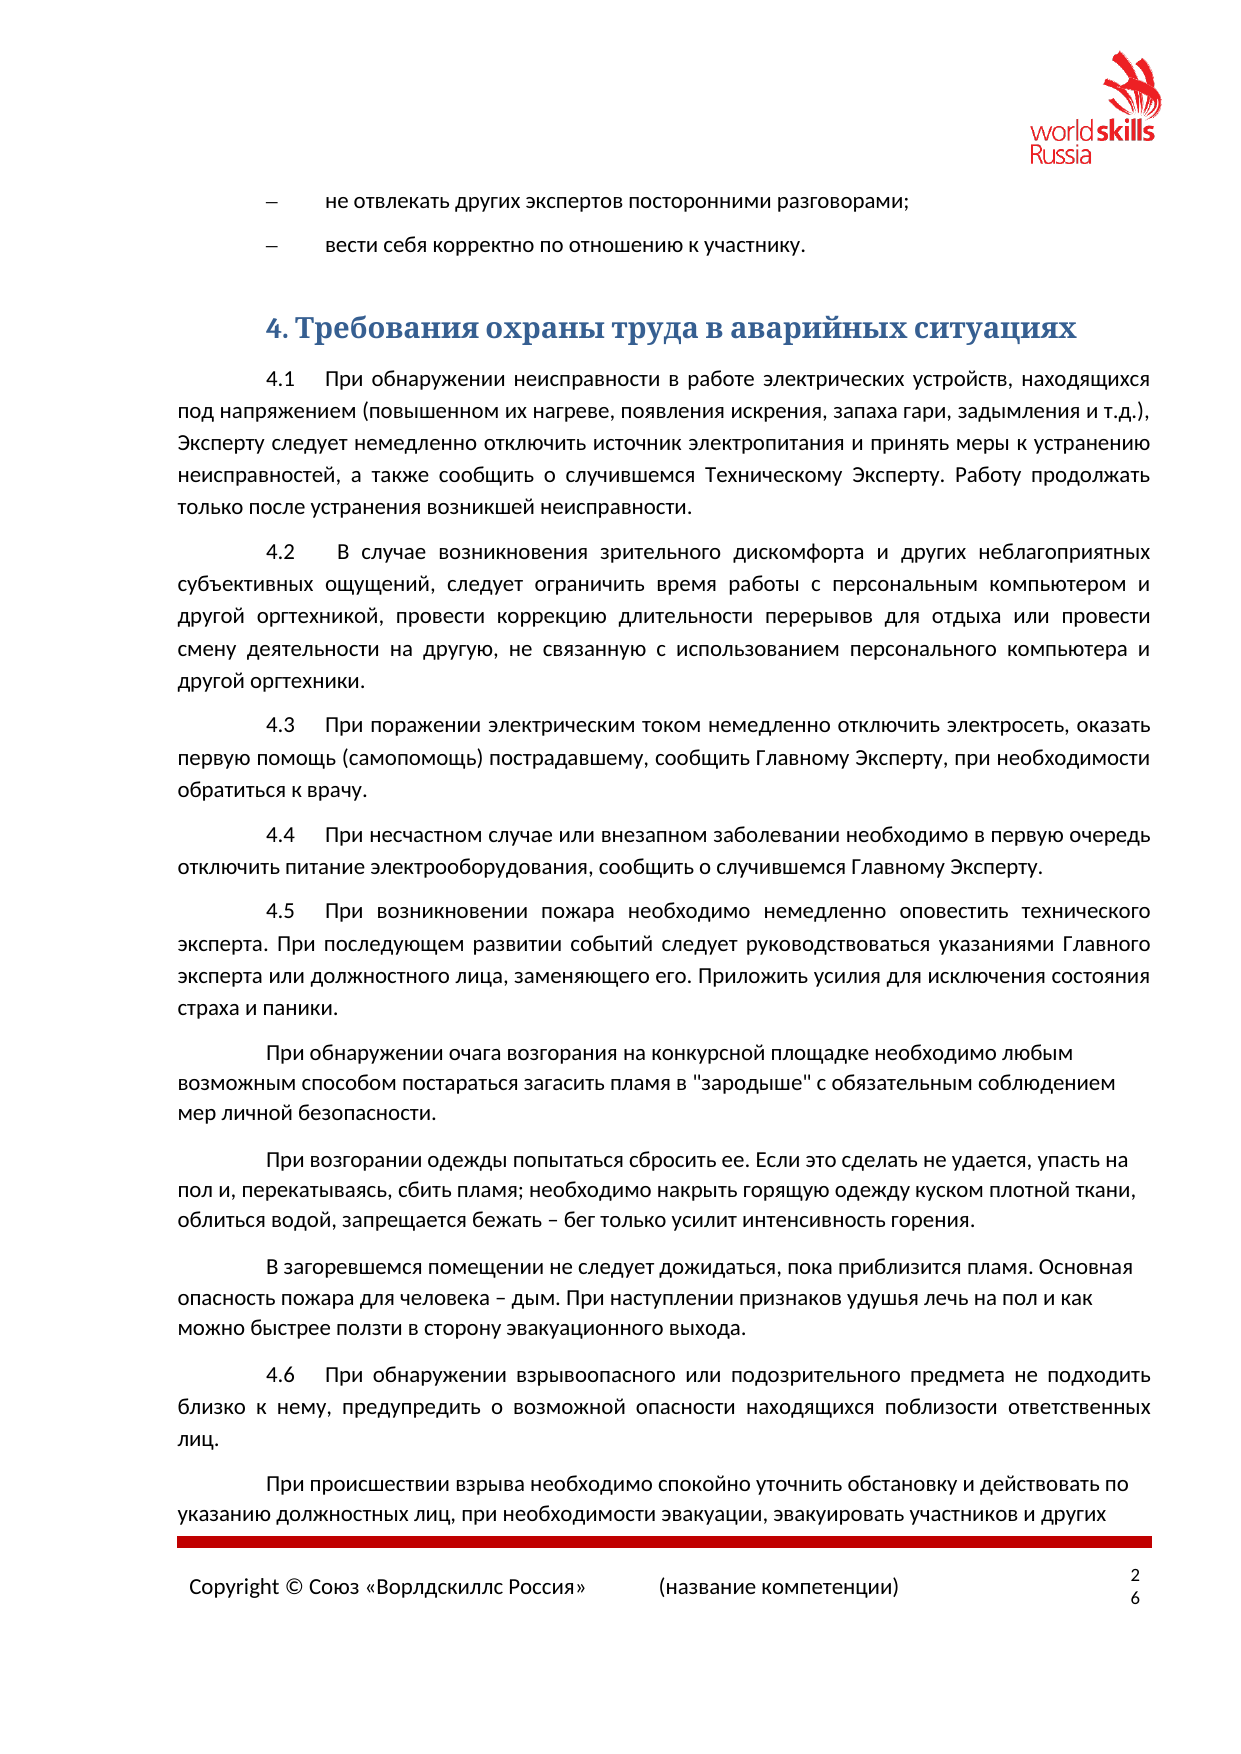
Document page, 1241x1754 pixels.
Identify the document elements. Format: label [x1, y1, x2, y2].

picture [1030, 50, 1187, 164]
